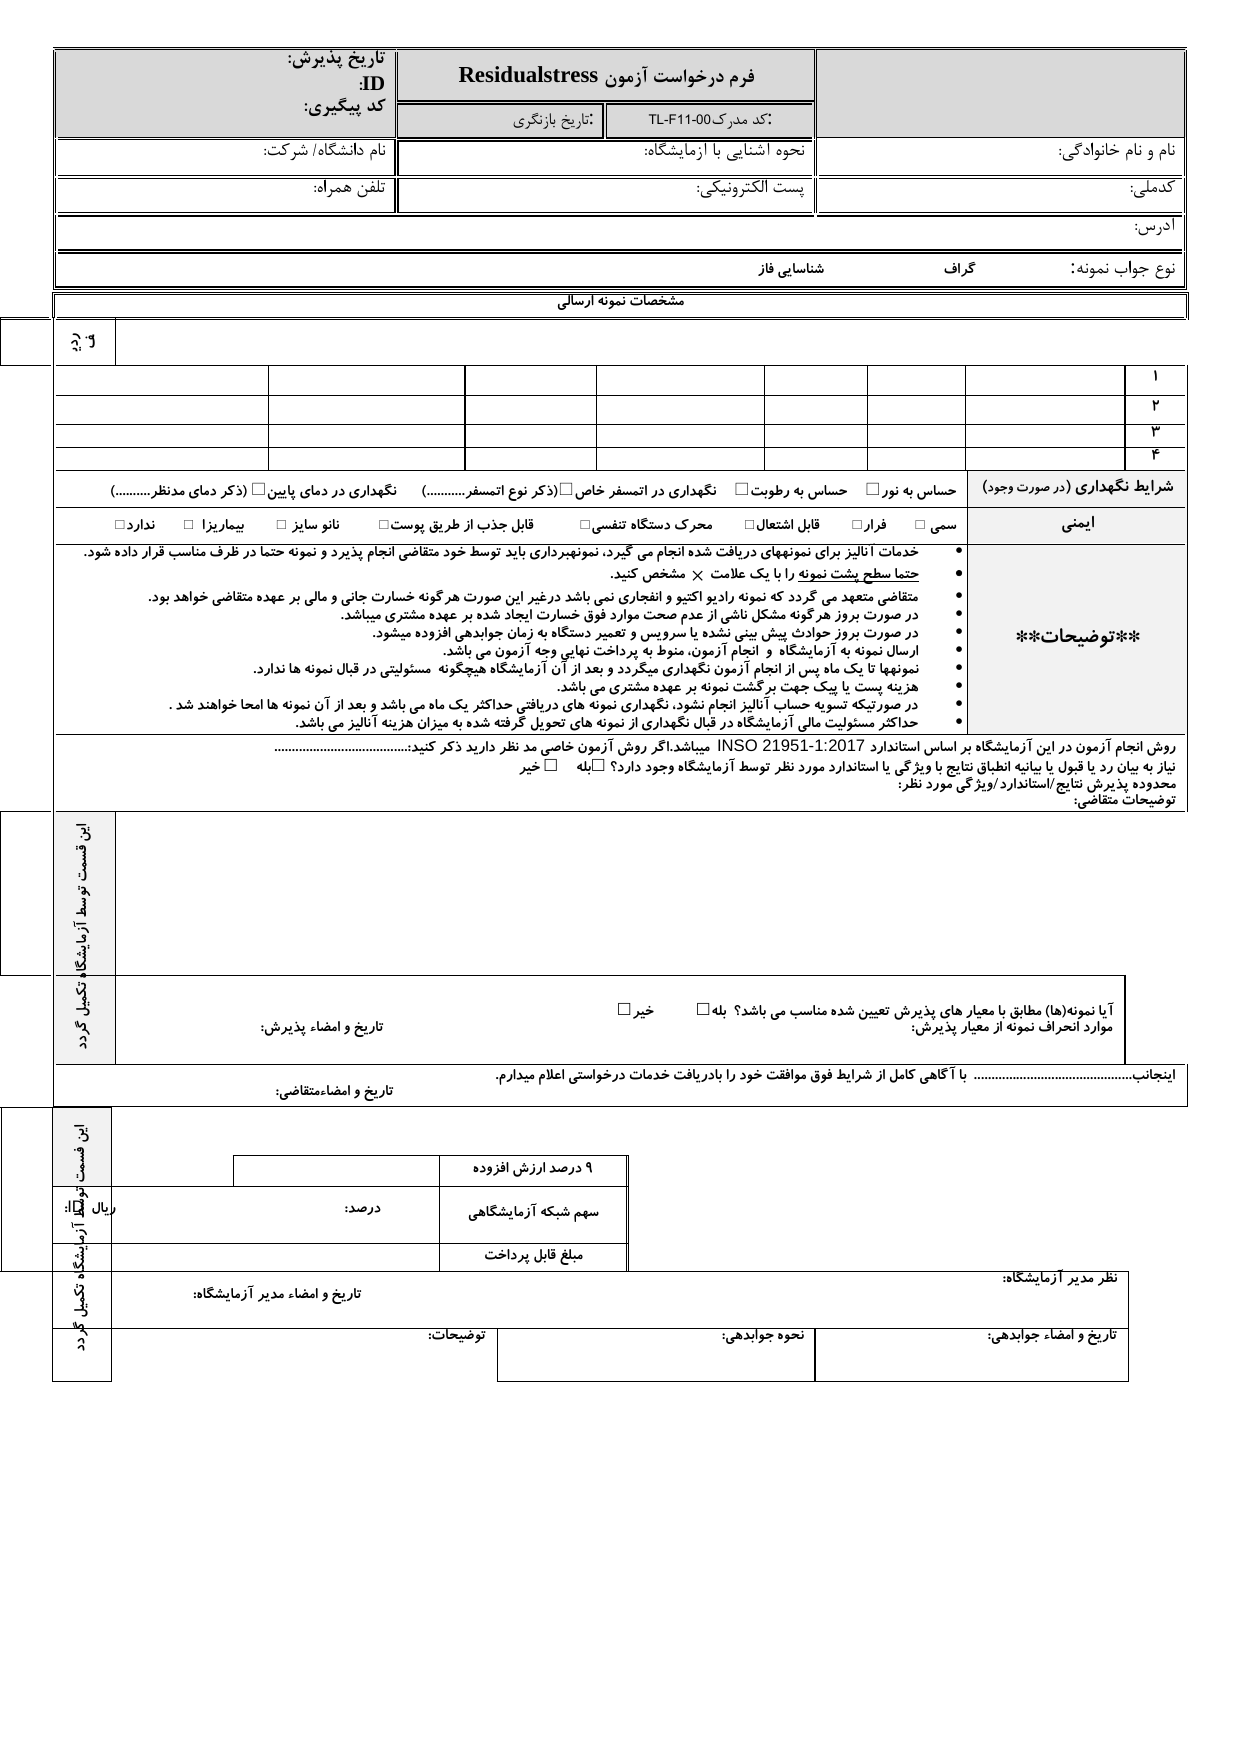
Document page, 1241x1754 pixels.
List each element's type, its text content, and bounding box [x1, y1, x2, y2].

table_cell توضیحات: [53, 1329, 111, 1381]
table_cell [765, 396, 867, 424]
table_cell خدمات آنالیز برای نمونههای دریافت شده انجام می گیرد، نمونهبرداری باید توسط خود متقاضی انجام پذیرد و نمونه حتما در ظرف مناسب قرار داده شود. حتما سطح پشت نمونه را با یک علامت مشخص کنید. متقاضی متعهد می گردد که نمونه رادیو اکتیو و انفجاری نمی باشد درغیر این صورت هرگونه خسارت جانی و مالی بر عهده متقاضی خواهد بود. در صورت بروز هرگونه مشکل ناشی از عدم صحت موارد فوق خسارت ایجاد شده بر عهده مشتری میباشد. در صورت بروز حوادث پیش بینی نشده یا سرویس و تعمیر دستگاه به زمان جوابدهی افزوده میشود. ارسال نمونه به آزمایشگاه و انجام آزمون، منوط به پرداخت نهایی وجه آزمون می باشد. نمونهها تا یک ماه پس از انجام آزمون نگهداری میگردد و بعد از آن آزمایشگاه هیچگونه مسئولیتی در قبال نمونه ها ندارد. هزینه پست یا پیک جهت برگشت نمونه بر عهده مشتری می باشد. در صورتیکه تسویه حساب آنالیز انجام نشود، نگهداری نمونه های دریافتی حداکثر یک ماه می باشد و بعد از آن نمونه ها امحا خواهند شد . حداکثر مسئولیت مالی آزمایشگاه در قبال نگهداری از نمونه های تحویل گرفته شده به میزان هزینه آنالیز می باشد. [54, 544, 967, 734]
table_cell مبلغ قابل پرداخت [440, 1244, 626, 1271]
table_cell [966, 425, 1124, 447]
table_cell [466, 396, 596, 424]
table_cell [765, 425, 867, 447]
table_cell [234, 1156, 439, 1186]
table_cell نظر مدیر آزمایشگاه: تاریخ و امضاء مدیر آزمایشگاه: [53, 1272, 111, 1328]
table_cell [269, 396, 464, 424]
table_cell [597, 425, 764, 447]
table_cell توضیحات: [112, 1329, 497, 1381]
table_cell [54, 447, 268, 470]
table_cell [466, 366, 596, 395]
table_cell [597, 448, 764, 470]
table_cell درصد: ریال ID: [53, 1187, 111, 1243]
table_cell [966, 448, 1124, 470]
table_cell شرایط نگهداری (در صورت وجود) [968, 470, 1187, 507]
table_cell [868, 448, 965, 470]
table_header مشخصات نمونه ارسالی [55, 295, 1186, 317]
table_cell تاریخ و امضاء جوابدهی: [816, 1329, 1128, 1381]
table_cell ردیف [54, 317, 115, 365]
table_cell آیا نمونه(ها) مطابق با معیار های پذیرش تعیین شده مناسب می باشد؟ بله خیر موارد انحراف نمونه از معیار پذیرش: تاریخ و امضاء پذیرش: [116, 976, 1124, 1064]
table_cell 2 [1126, 395, 1187, 424]
table_cell [868, 366, 965, 395]
table_cell [269, 366, 464, 395]
table_cell [112, 1244, 439, 1271]
table_cell 4 [1126, 447, 1187, 470]
table_cell [54, 395, 268, 424]
table_cell [269, 448, 464, 470]
table_cell سهم شبکه آزمایشگاهی [440, 1187, 626, 1243]
table_cell 9 درصد ارزش افزوده [440, 1156, 626, 1186]
table_cell نحوه جوابدهی: [498, 1329, 814, 1381]
table_cell [765, 448, 867, 470]
table_cell [966, 396, 1124, 424]
table_cell [597, 396, 764, 424]
table_cell 1 [1126, 365, 1187, 395]
table_cell [53, 1244, 111, 1271]
table_cell [54, 424, 268, 447]
table_header این فسمت توسط آزمایشگاه تکمیل گردد [53, 1108, 111, 1186]
table_cell سمی فرار قابل اشتعال محرک دستگاه تنفسی قابل جذب از طریق پوست نانو سایز بیماریزا ندارد [54, 507, 967, 543]
table_cell [466, 425, 596, 447]
table_cell [466, 448, 596, 470]
table_cell [54, 365, 268, 395]
table_cell حساس به نور حساس به رطوبت نگهداری در اتمسفر خاص(ذکر نوع اتمسفر...........) نگهداری در دمای پایین (ذکر دمای مدنظر..........) [54, 470, 967, 507]
table_cell روش انجام آزمون در این آزمایشگاه بر اساس استاندارد INSO 21951-1:2017 میباشد.اگر روش آزمون خاصی مد نظر دارید ذکر کنید:...................................... نیاز به بیان رد یا قبول یا بیانیه انطباق نتایج با ویژگی یا استاندارد مورد نظر توسط آزمایشگاه وجود دارد؟ بله خیر محدوده پذیرش نتایج/استاندارد/ویژگی مورد نظر: توضیحات متقاضی: [54, 734, 1187, 811]
table_cell [597, 366, 764, 395]
table_cell [868, 425, 965, 447]
table_cell [269, 425, 464, 447]
table_cell ایمنی [968, 507, 1187, 543]
table_cell نظر مدیر آزمایشگاه: تاریخ و امضاء مدیر آزمایشگاه: [112, 1272, 1128, 1328]
table_cell **توضیحات** [968, 544, 1187, 734]
table_cell این قسمت توسط آزمایشگاه تکمیل گردد [54, 811, 115, 975]
table_cell 3 [1126, 424, 1187, 447]
table_cell اینجانب............................................. با آگاهی کامل از شرایط فوق موافقت خود را بادریافت خدمات درخواستی اعلام میدارم. تاریخ و امضاءمتقاضی: [54, 1064, 1187, 1106]
table_cell درصد: ریال ID: [112, 1187, 439, 1243]
table_cell [868, 396, 965, 424]
table_cell [765, 366, 867, 395]
table_cell [966, 366, 1124, 395]
